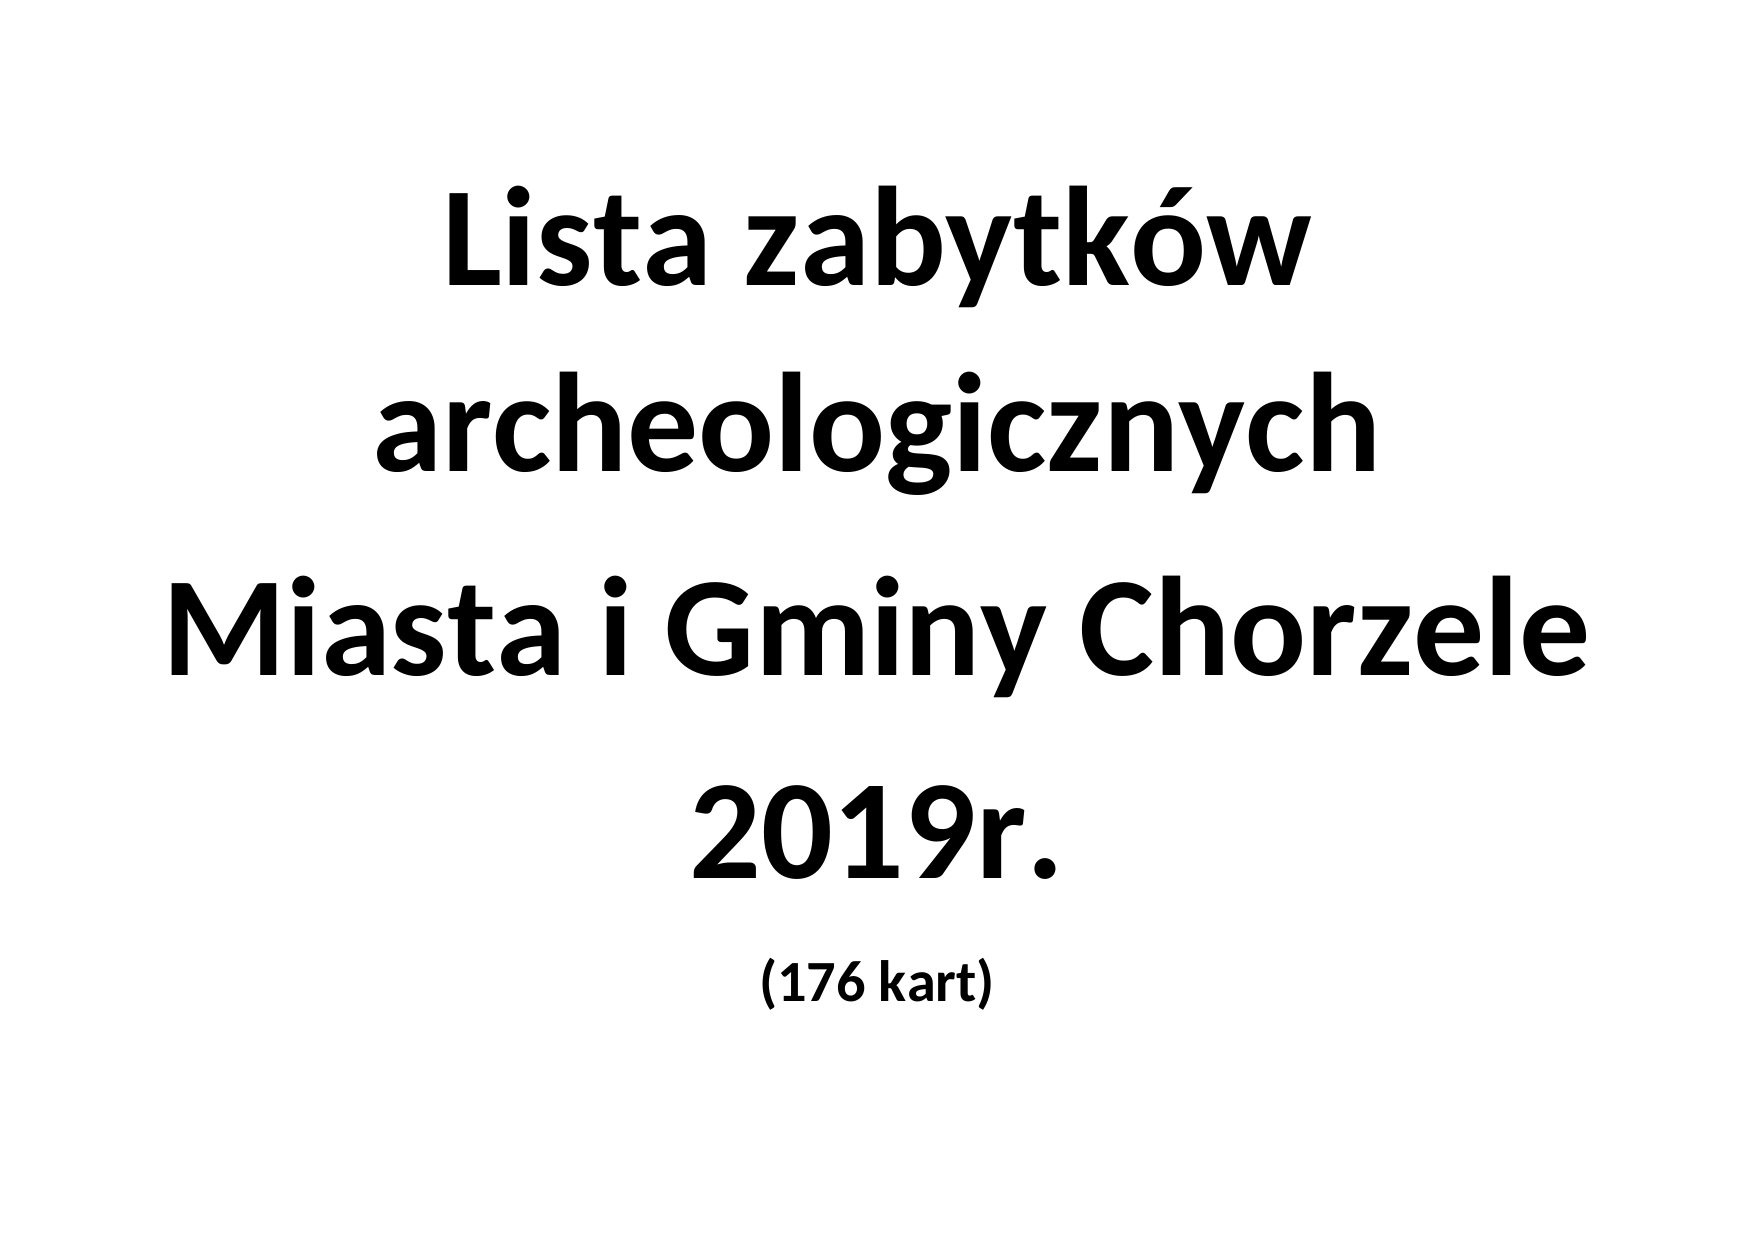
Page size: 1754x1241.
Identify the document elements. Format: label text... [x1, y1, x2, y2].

text (176 kart) [148, 944, 1606, 1016]
text 2019r. [148, 741, 1606, 914]
text Miasta i Gminy Chorzele [148, 538, 1606, 711]
text Lista zabytków archeologicznych [148, 148, 1606, 507]
